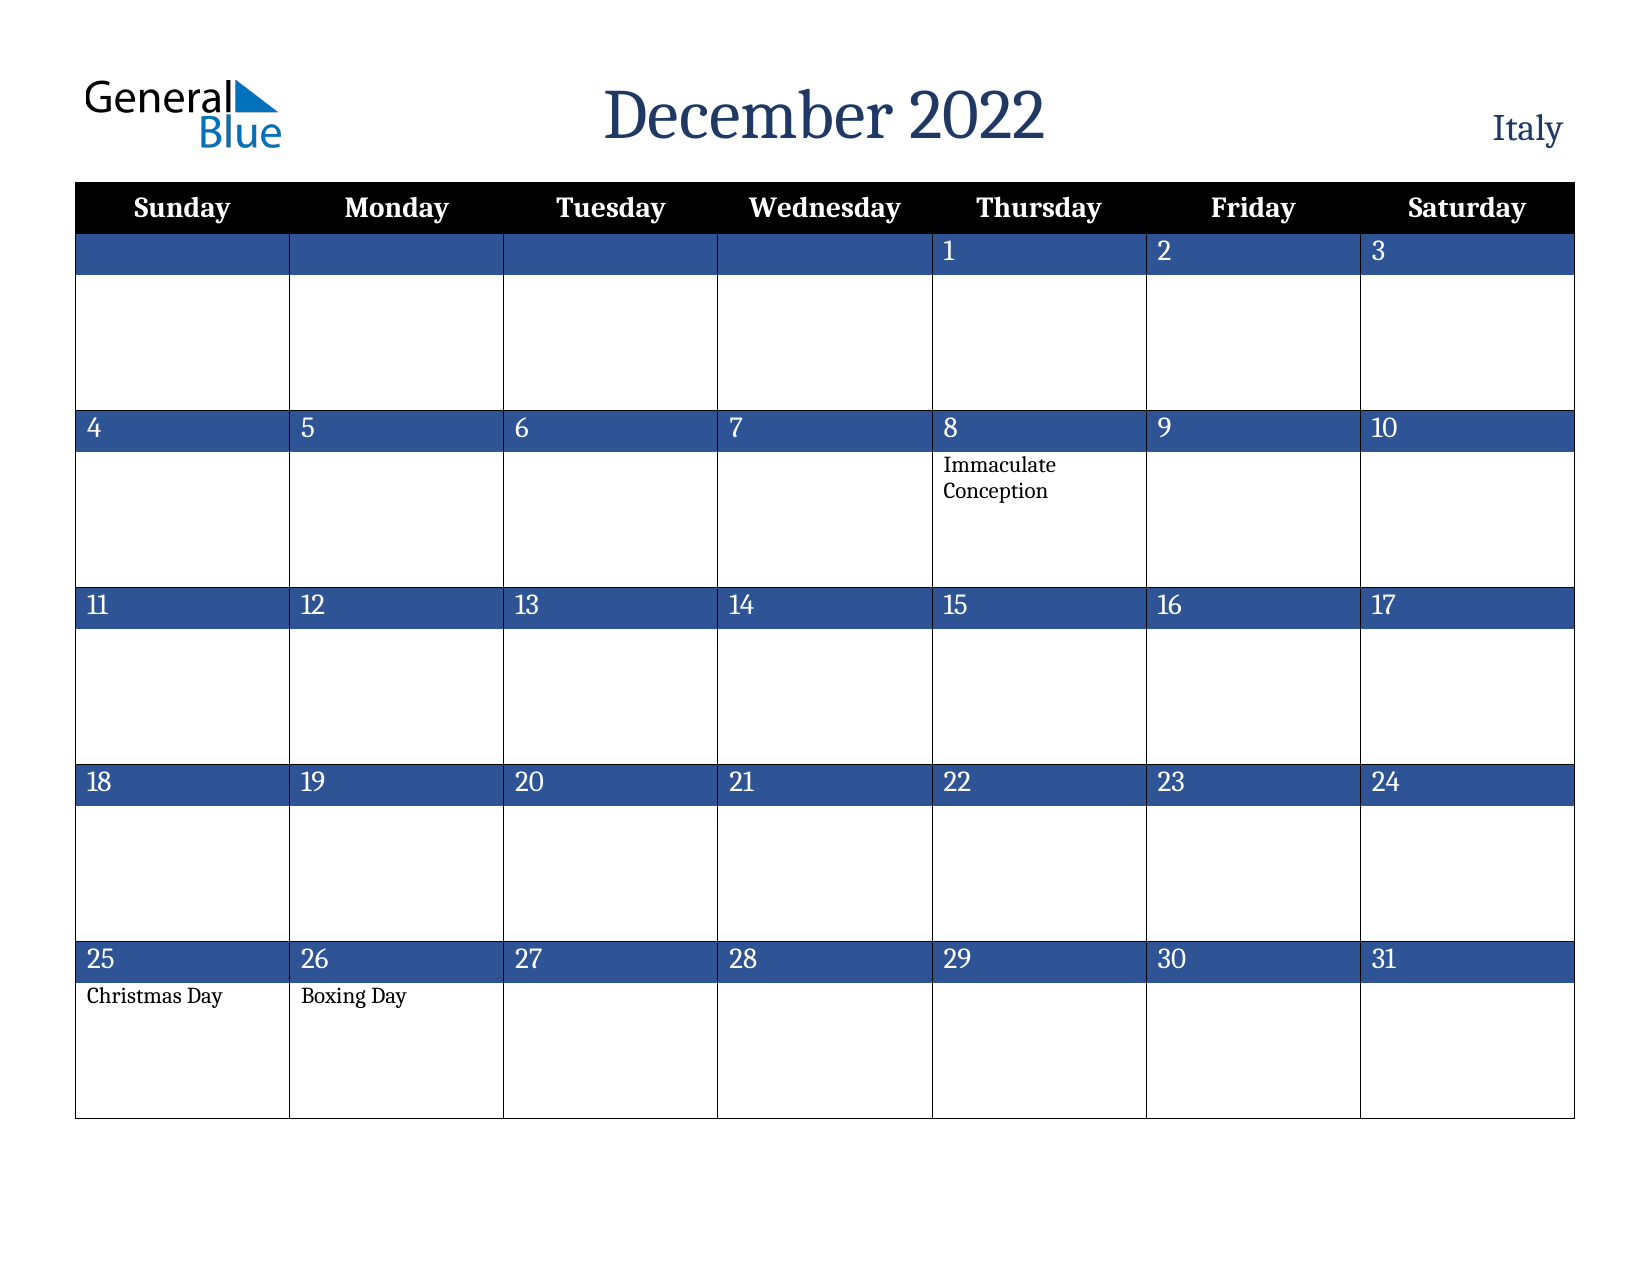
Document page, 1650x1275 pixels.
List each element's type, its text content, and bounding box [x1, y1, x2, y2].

table_header [76, 75, 503, 182]
table_cell 18 [76, 765, 289, 806]
table_cell 5 [290, 411, 503, 452]
table_cell [76, 806, 289, 941]
table_cell 13 [504, 588, 717, 629]
table_cell 20 [504, 765, 717, 806]
table_cell [504, 629, 717, 764]
table_cell [933, 275, 1146, 410]
table_cell 4 [76, 411, 289, 452]
table_cell 15 [933, 588, 1146, 629]
table_cell [1361, 806, 1574, 941]
table_cell [933, 806, 1146, 941]
table_cell [1361, 983, 1574, 1118]
table_cell Tuesday [504, 183, 717, 233]
table_cell Saturday [1361, 183, 1574, 233]
table_cell [1147, 452, 1360, 587]
table_cell [504, 983, 717, 1118]
table_cell 21 [718, 765, 932, 806]
table_cell [718, 275, 932, 410]
table_cell [504, 452, 717, 587]
table_cell [290, 452, 503, 587]
table_cell [718, 806, 932, 941]
table_cell Wednesday [718, 183, 932, 233]
table_cell 17 [1361, 588, 1574, 629]
table_cell 8 [933, 411, 1146, 452]
table_cell [290, 275, 503, 410]
table_cell [504, 234, 717, 275]
table_cell [718, 629, 932, 764]
table_cell Sunday [76, 183, 289, 233]
table_header December 2022 [504, 75, 1146, 182]
table_cell 27 [504, 942, 717, 983]
table_cell 12 [290, 588, 503, 629]
table_cell 16 [1147, 588, 1360, 629]
table_cell 28 [718, 942, 932, 983]
table_cell 2 [1147, 234, 1360, 275]
table_cell [1361, 629, 1574, 764]
table_cell [290, 806, 503, 941]
table_cell 7 [718, 411, 932, 452]
table_cell 30 [1147, 942, 1360, 983]
table_cell 6 [504, 411, 717, 452]
table_cell 1 [933, 234, 1146, 275]
table_cell 31 [1361, 942, 1574, 983]
picture [86, 80, 281, 148]
table_cell [718, 452, 932, 587]
table_cell [1147, 275, 1360, 410]
table_cell 23 [1147, 765, 1360, 806]
table_cell 22 [933, 765, 1146, 806]
table_cell Thursday [933, 183, 1146, 233]
table_cell 3 [1361, 234, 1574, 275]
table_cell [76, 275, 289, 410]
table_cell [1147, 629, 1360, 764]
table_cell [76, 234, 289, 275]
table_cell [933, 983, 1146, 1118]
table_cell Monday [290, 183, 503, 233]
table_cell [1361, 452, 1574, 587]
table_cell 9 [1147, 411, 1360, 452]
table_cell 19 [290, 765, 503, 806]
table_cell 24 [1361, 765, 1574, 806]
table_cell 10 [1361, 411, 1574, 452]
table_cell Boxing Day [290, 983, 503, 1118]
table_cell [504, 806, 717, 941]
table_cell Friday [1147, 183, 1360, 233]
table_cell [933, 629, 1146, 764]
table_cell [290, 234, 503, 275]
table_cell [718, 234, 932, 275]
table_cell [1147, 806, 1360, 941]
table_cell [290, 629, 503, 764]
table_cell Christmas Day [76, 983, 289, 1118]
table_cell [76, 629, 289, 764]
table_cell [718, 983, 932, 1118]
table_cell 14 [718, 588, 932, 629]
table_cell [76, 452, 289, 587]
table_cell [1361, 275, 1574, 410]
table_cell 11 [76, 588, 289, 629]
table_header Italy [1146, 75, 1574, 182]
table_cell [504, 275, 717, 410]
table_cell [1147, 983, 1360, 1118]
table_cell Immaculate Conception [933, 452, 1146, 587]
table_cell 25 [76, 942, 289, 983]
table_cell 26 [290, 942, 503, 983]
table_cell 29 [933, 942, 1146, 983]
